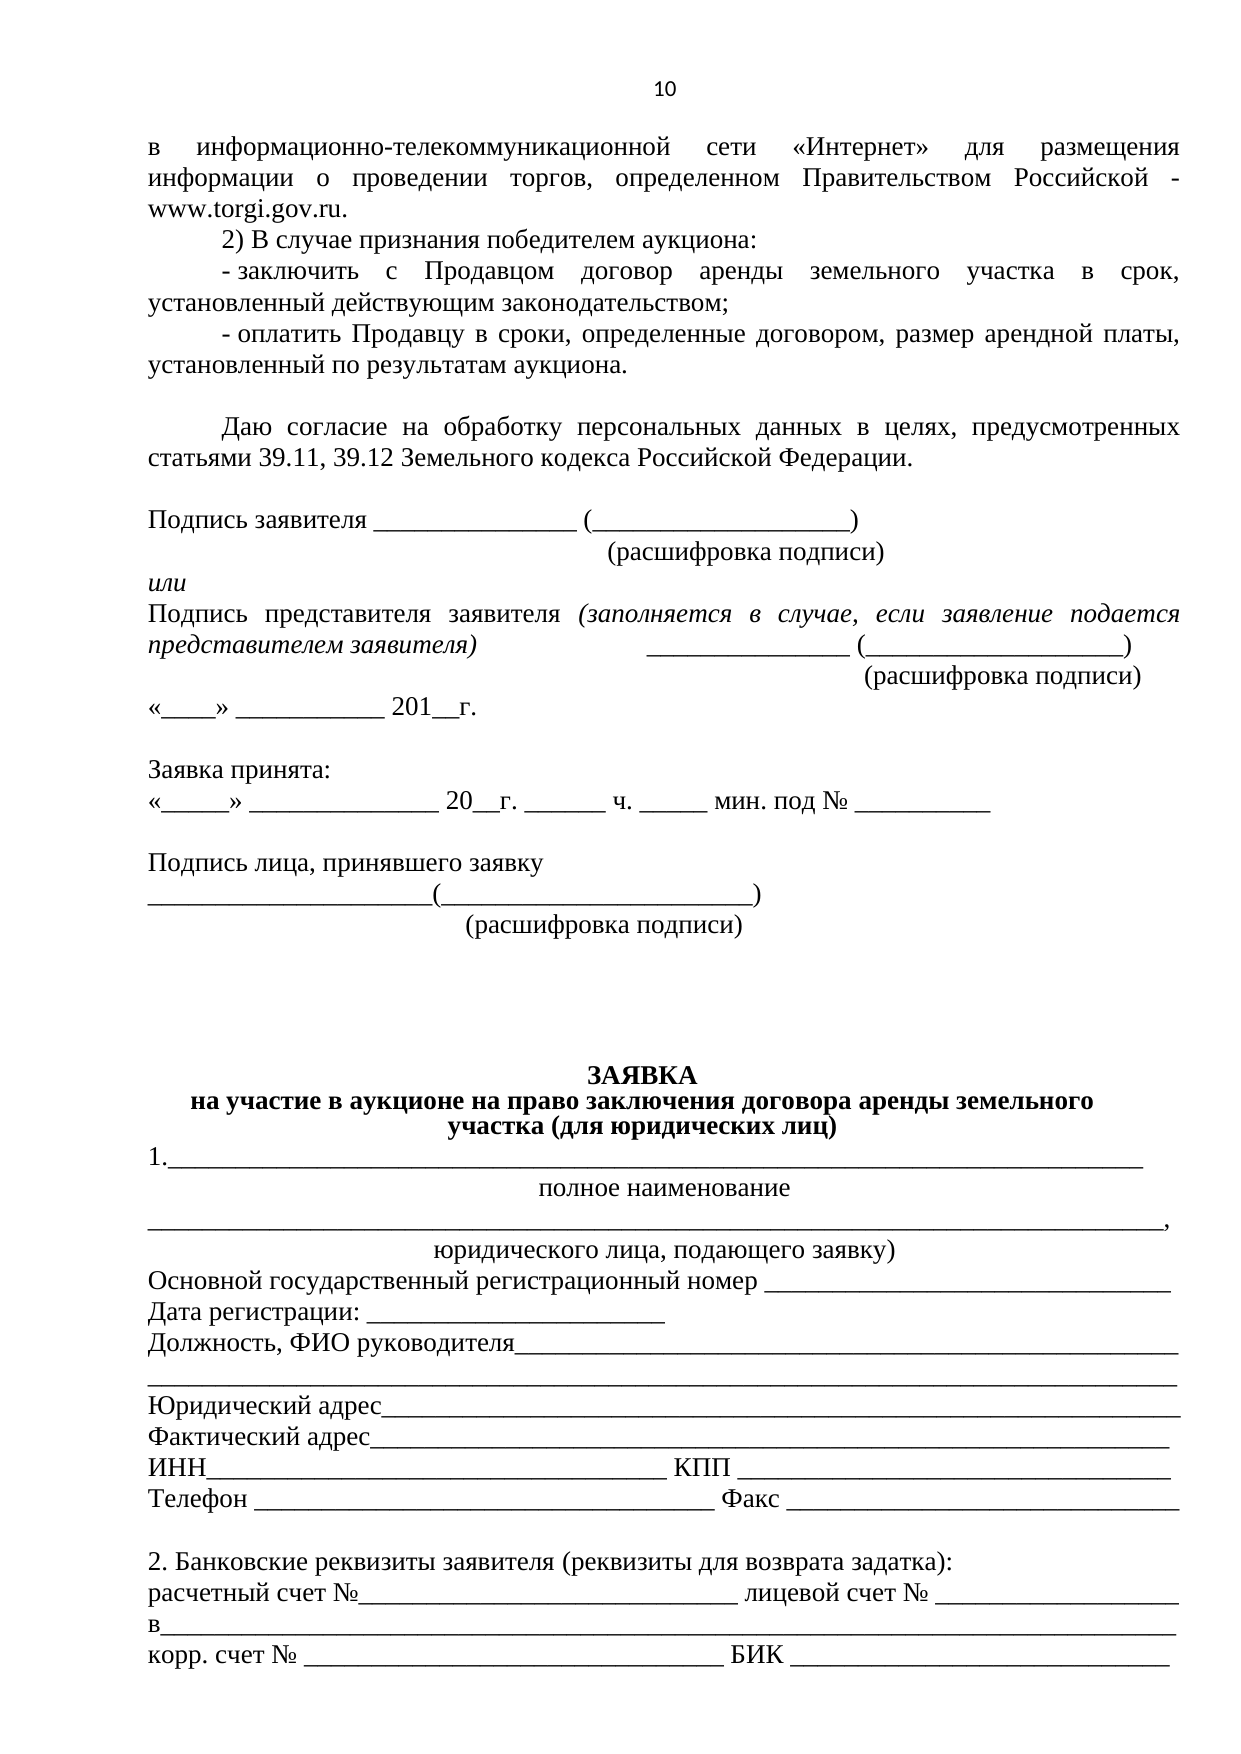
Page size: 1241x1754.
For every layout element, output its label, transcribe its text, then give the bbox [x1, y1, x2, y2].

text Должность, ФИО руководителя_________________________________________________ [148, 1327, 1181, 1358]
text 2. Банковские реквизиты заявителя (реквизиты для возврата задатка): [148, 1544, 1181, 1576]
text ЗАЯВКА [148, 1065, 1137, 1090]
text Дата регистрации: ______________________ [148, 1295, 1181, 1327]
text (расшифровка подписи) [148, 908, 1181, 940]
text (расшифровка подписи) [148, 659, 1181, 691]
text ____________________________________________________________________________ [148, 1358, 1181, 1389]
text на участие в аукционе на право заключения договора аренды земельного участка (для юридических лиц) [148, 1090, 1137, 1140]
text юридического лица, подающего заявку) [148, 1233, 1181, 1264]
text Юридический адрес___________________________________________________________ [148, 1389, 1181, 1420]
text Заявка принята: [148, 753, 1181, 784]
text Фактический адрес___________________________________________________________ [148, 1420, 1181, 1451]
text Даю согласие на обработку персональных данных в целях, предусмотренных статьями 39.11, 39.12 Земельного кодекса Российской Федерации. [148, 410, 1181, 472]
text корр. счет № _______________________________ БИК ____________________________ [148, 1638, 1181, 1669]
text в___________________________________________________________________________ [148, 1607, 1181, 1638]
text - заключить с Продавцом договор аренды земельного участка в срок, установленный действующим законодательством; [148, 254, 1181, 317]
text ИНН__________________________________ КПП ________________________________ [148, 1451, 1181, 1482]
text расчетный счет №____________________________ лицевой счет № __________________ [148, 1576, 1181, 1607]
text 1.________________________________________________________________________ [148, 1140, 1181, 1171]
text ___________________________________________________________________________, [148, 1202, 1181, 1233]
text Телефон __________________________________ Факс _____________________________ [148, 1482, 1181, 1513]
text полное наименование [148, 1171, 1181, 1202]
text или [148, 566, 1181, 597]
text (расшифровка подписи) [148, 535, 1181, 566]
text 2) В случае признания победителем аукциона: [148, 223, 1181, 254]
text Подпись заявителя _______________ (___________________) [148, 504, 1181, 535]
text «____» ___________ 201__г. [148, 691, 1181, 722]
text Подпись лица, принявшего заявку [148, 846, 1181, 877]
text Основной государственный регистрационный номер ______________________________ [148, 1264, 1181, 1295]
text - оплатить Продавцу в сроки, определенные договором, размер арендной платы, установленный по результатам аукциона. [148, 317, 1181, 379]
text Подпись представителя заявителя (заполняется в случае, если заявление подается представителем заявителя) _______________ (___________________) [148, 597, 1181, 659]
text _____________________(_______________________) [148, 877, 1181, 908]
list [148, 130, 1181, 223]
text «_____» ______________ 20__г. ______ ч. _____ мин. под № __________ [148, 784, 1181, 815]
